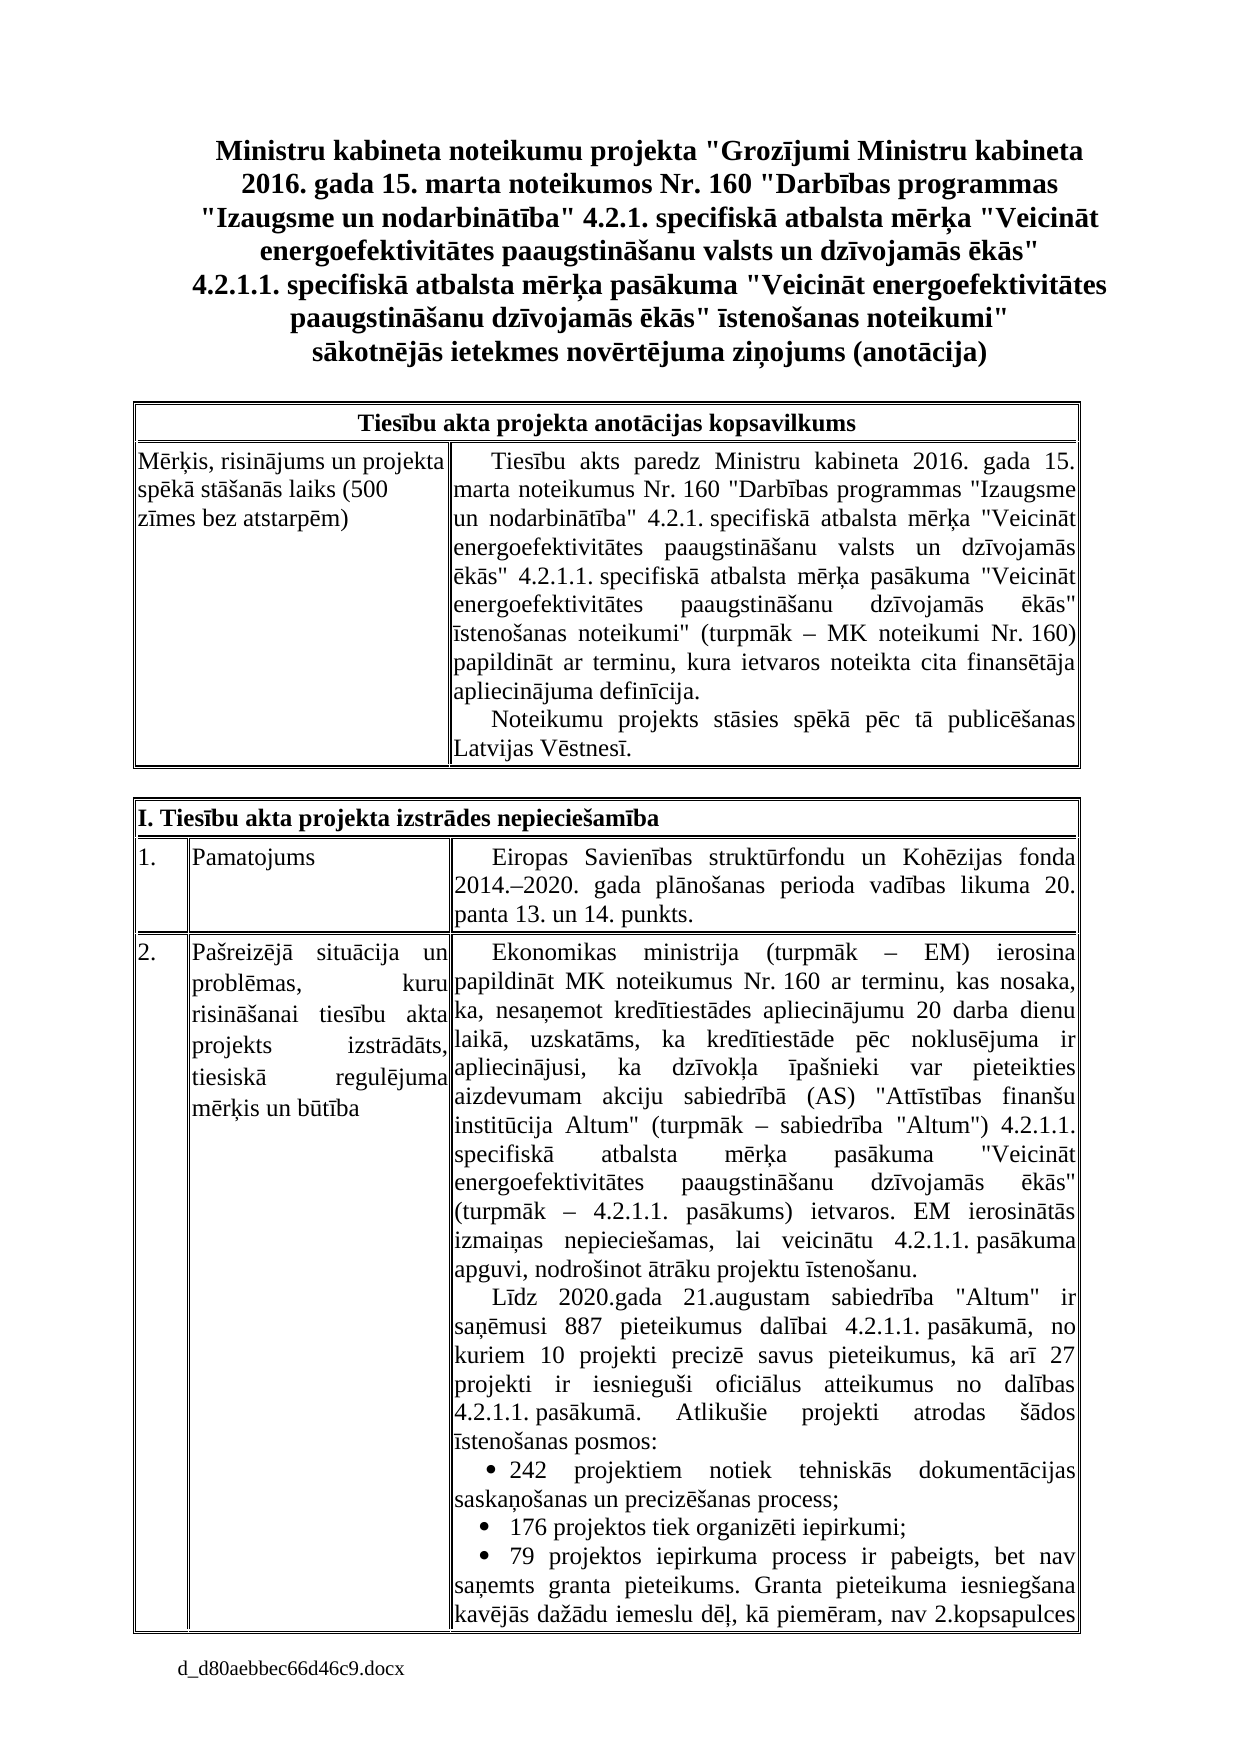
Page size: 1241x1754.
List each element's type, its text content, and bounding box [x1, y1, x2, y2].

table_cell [451, 931, 1078, 1631]
text sākotnējās ietekmes novērtējuma ziņojums (anotācija) [177, 133, 1122, 368]
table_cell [189, 931, 451, 1631]
table_cell 1. [136, 835, 187, 931]
table_cell Mērķis, risinājums un projekta spēkā stāšanās laiks (500 zīmes bez atstarpēm) [136, 440, 450, 765]
table_cell Pamatojums [190, 839, 449, 931]
table_header I. Tiesību akta projekta izstrādes nepieciešamība [136, 801, 1078, 835]
table_cell Eiropas Savienības struktūrfondu un Kohēzijas fonda 2014.–2020. gada plānošanas perioda vadības likuma 20. panta 13. un 14. punkts. [453, 835, 1078, 931]
table_cell Tiesību akts paredz Ministru kabineta 2016. gada 15. marta noteikumus Nr. 160 "Darbības programmas "Izaugsme un nodarbinātība" 4.2.1. specifiskā atbalsta mērķa "Veicināt energoefektivitātes paaugstināšanu valsts un dzīvojamās ēkās" 4.2.1.1. specifiskā atbalsta mērķa pasākuma "Veicināt energoefektivitātes paaugstināšanu dzīvojamās ēkās" īstenošanas noteikumi" (turpmāk – MK noteikumi Nr. 160) papildināt ar terminu, kura ietvaros noteikta cita finansētāja apliecinājuma definīcija. Noteikumu projekts stāsies spēkā pēc tā publicēšanas Latvijas Vēstnesī. [450, 440, 1078, 765]
table_cell 2. [136, 931, 188, 1631]
table_header Tiesību akta projekta anotācijas kopsavilkums [136, 405, 1078, 439]
